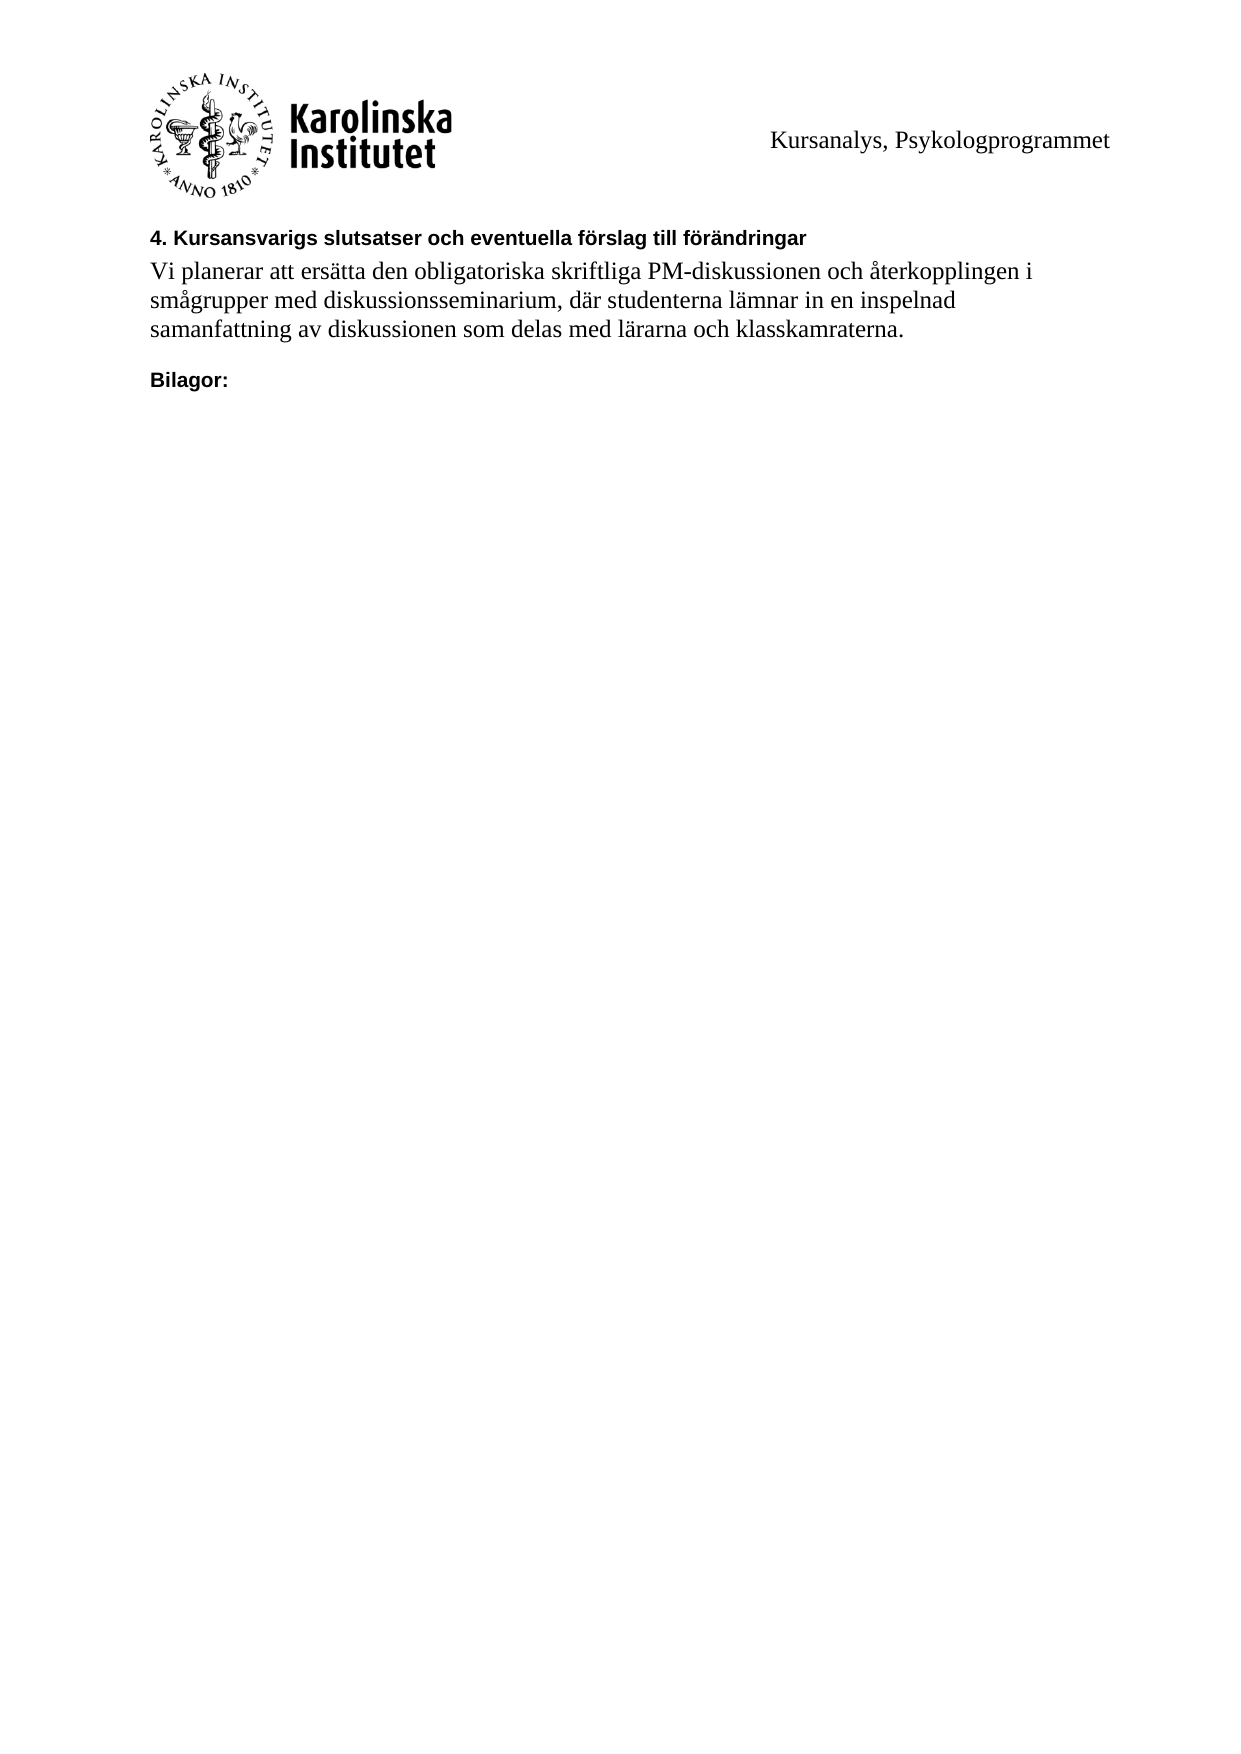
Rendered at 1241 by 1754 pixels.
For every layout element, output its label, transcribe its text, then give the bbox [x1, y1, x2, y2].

text Vi planerar att ersätta den obligatoriska skriftliga PM-diskussionen och återkopplingen i smågrupper med diskussionsseminarium, där studenterna lämnar in en inspelnad samanfattning av diskussionen som delas med lärarna och klasskamraterna. [150, 256, 1090, 342]
subtitle 4. Kursansvarigs slutsatser och eventuella förslag till förändringar [150, 226, 1090, 250]
picture [150, 73, 452, 198]
subtitle Bilagor: [150, 367, 1090, 391]
